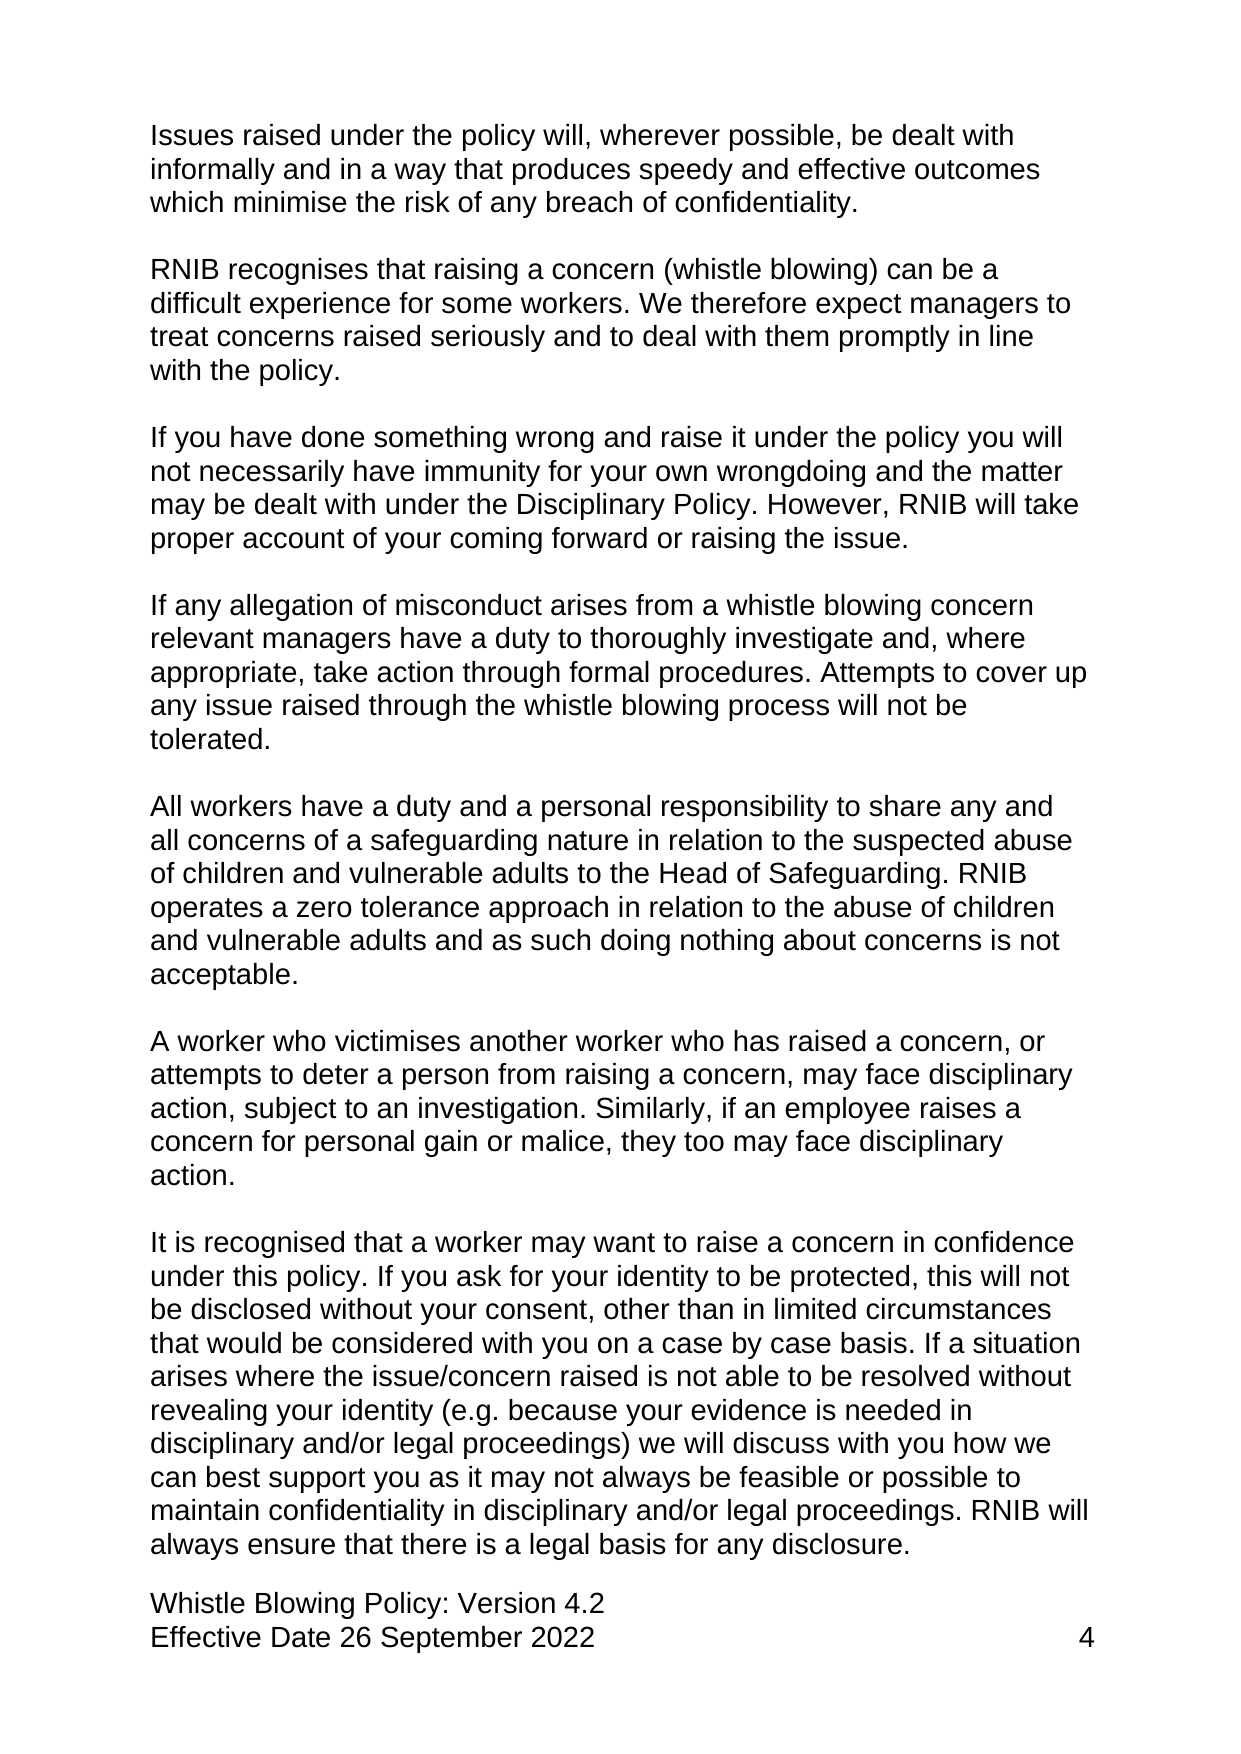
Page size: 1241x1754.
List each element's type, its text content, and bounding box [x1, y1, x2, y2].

text If any allegation of misconduct arises from a whistle blowing concern relevant managers have a duty to thoroughly investigate and, where appropriate, take action through formal procedures. Attempts to cover up any issue raised through the whistle blowing process will not be tolerated. [150, 588, 1090, 756]
text Issues raised under the policy will, wherever possible, be dealt with informally and in a way that produces speedy and effective outcomes which minimise the risk of any breach of confidentiality. [150, 118, 1090, 219]
text A worker who victimises another worker who has raised a concern, or attempts to deter a person from raising a concern, may face disciplinary action, subject to an investigation. Similarly, if an employee raises a concern for personal gain or malice, they too may face disciplinary action. [150, 1024, 1090, 1192]
text All workers have a duty and a personal responsibility to share any and all concerns of a safeguarding nature in relation to the suspected abuse of children and vulnerable adults to the Head of Safeguarding. RNIB operates a zero tolerance approach in relation to the abuse of children and vulnerable adults and as such doing nothing about concerns is not acceptable. [150, 789, 1090, 990]
text RNIB recognises that raising a concern (whistle blowing) can be a difficult experience for some workers. We therefore expect managers to treat concerns raised seriously and to deal with them promptly in line with the policy. [150, 252, 1090, 387]
text It is recognised that a worker may want to raise a concern in confidence under this policy. If you ask for your identity to be protected, this will not be disclosed without your consent, other than in limited circumstances that would be considered with you on a case by case basis. If a situation arises where the issue/concern raised is not able to be resolved without revealing your identity (e.g. because your evidence is needed in disciplinary and/or legal proceedings) we will discuss with you how we can best support you as it may not always be feasible or possible to maintain confidentiality in disciplinary and/or legal proceedings. RNIB will always ensure that there is a legal basis for any disclosure. [150, 1225, 1090, 1561]
text If you have done something wrong and raise it under the policy you will not necessarily have immunity for your own wrongdoing and the matter may be dealt with under the Disciplinary Policy. However, RNIB will take proper account of your coming forward or raising the issue. [150, 420, 1090, 554]
